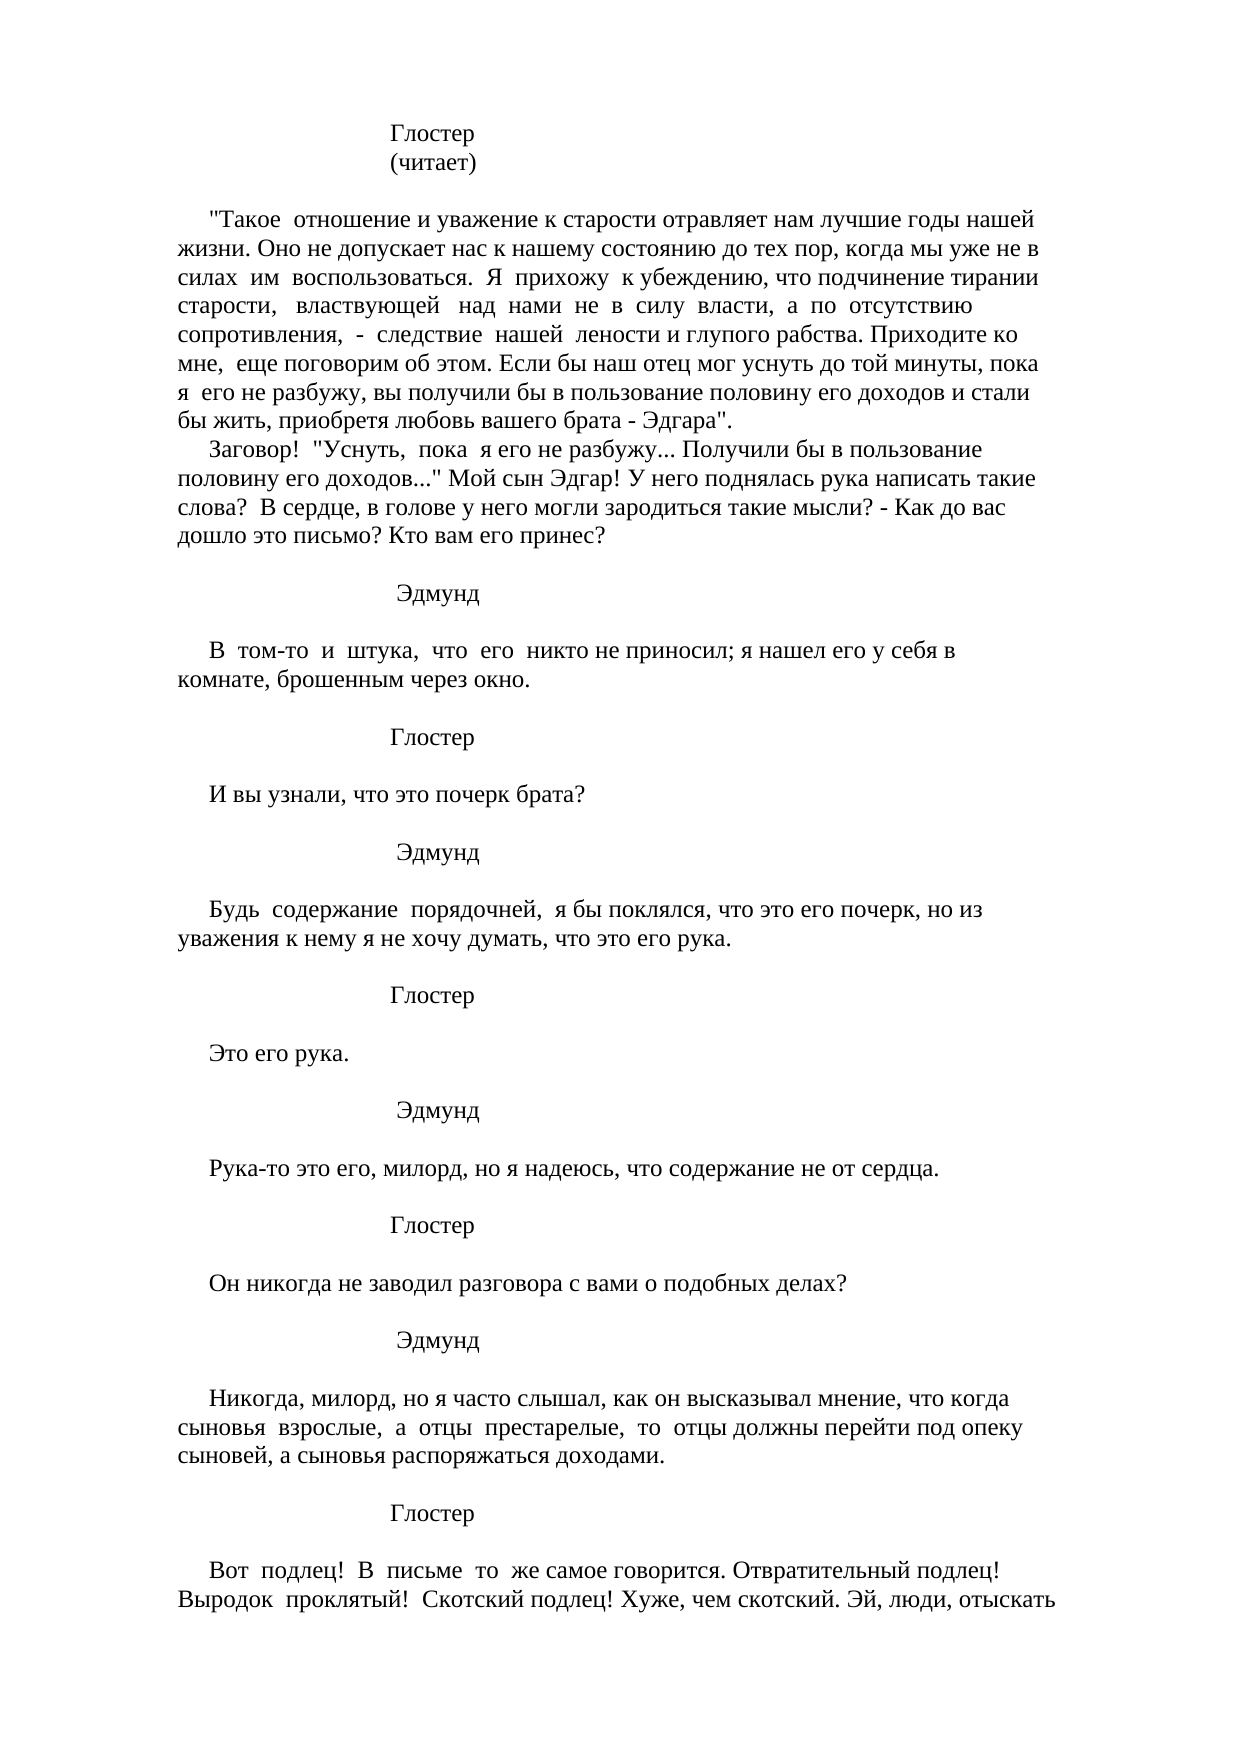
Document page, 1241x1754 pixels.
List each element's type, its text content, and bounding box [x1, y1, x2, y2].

text комнате, брошенным через окно. [177, 664, 1152, 693]
text Глостер [177, 118, 1152, 147]
text Никогда, милорд, но я часто слышал, как он высказывал мнение, что когда [177, 1383, 1152, 1412]
text Эдмунд [177, 837, 1152, 866]
text Глостер [177, 1498, 1152, 1527]
text Глостер [177, 722, 1152, 751]
text Глостер [177, 1211, 1152, 1239]
text сыновья взрослые, а отцы престарелые, то отцы должны перейти под опеку [177, 1412, 1152, 1441]
text Будь содержание порядочней, я бы поклялся, что это его почерк, но из [177, 894, 1152, 923]
text бы жить, приобретя любовь вашего брата - Эдгара". [177, 406, 1152, 434]
text И вы узнали, что это почерк брата? [177, 779, 1152, 808]
text "Такое отношение и уважение к старости отравляет нам лучшие годы нашей [177, 204, 1152, 233]
text Эдмунд [177, 1096, 1152, 1124]
text половину его доходов..." Мой сын Эдгар! У него поднялась рука написать такие [177, 463, 1152, 492]
text я его не разбужу, вы получили бы в пользование половину его доходов и стали [177, 377, 1152, 406]
text Рука-то это его, милорд, но я надеюсь, что содержание не от сердца. [177, 1153, 1152, 1182]
text Вот подлец! В письме то же самое говорится. Отвратительный подлец! [177, 1556, 1152, 1584]
text сопротивления, - следствие нашей лености и глупого рабства. Приходите ко [177, 319, 1152, 348]
text Эдмунд [177, 1326, 1152, 1354]
text (читает) [177, 147, 1152, 176]
text Это его рука. [177, 1038, 1152, 1067]
text сыновей, а сыновья распоряжаться доходами. [177, 1441, 1152, 1469]
text дошло это письмо? Кто вам его принес? [177, 521, 1152, 549]
text В том-то и штука, что его никто не приносил; я нашел его у себя в [177, 636, 1152, 664]
text уважения к нему я не хочу думать, что это его рука. [177, 923, 1152, 952]
text Заговор! "Уснуть, пока я его не разбужу... Получили бы в пользование [177, 434, 1152, 463]
text слова? В сердце, в голове у него могли зародиться такие мысли? - Как до вас [177, 492, 1152, 521]
text Выродок проклятый! Скотский подлец! Хуже, чем скотский. Эй, люди, отыскать [177, 1584, 1152, 1613]
text Глостер [177, 981, 1152, 1009]
text жизни. Оно не допускает нас к нашему состоянию до тех пор, когда мы уже не в [177, 233, 1152, 262]
text мне, еще поговорим об этом. Если бы наш отец мог уснуть до той минуты, пока [177, 348, 1152, 377]
text силах им воспользоваться. Я прихожу к убеждению, что подчинение тирании [177, 262, 1152, 291]
text Эдмунд [177, 578, 1152, 607]
text Он никогда не заводил разговора с вами о подобных делах? [177, 1268, 1152, 1297]
text старости, властвующей над нами не в силу власти, а по отсутствию [177, 291, 1152, 319]
